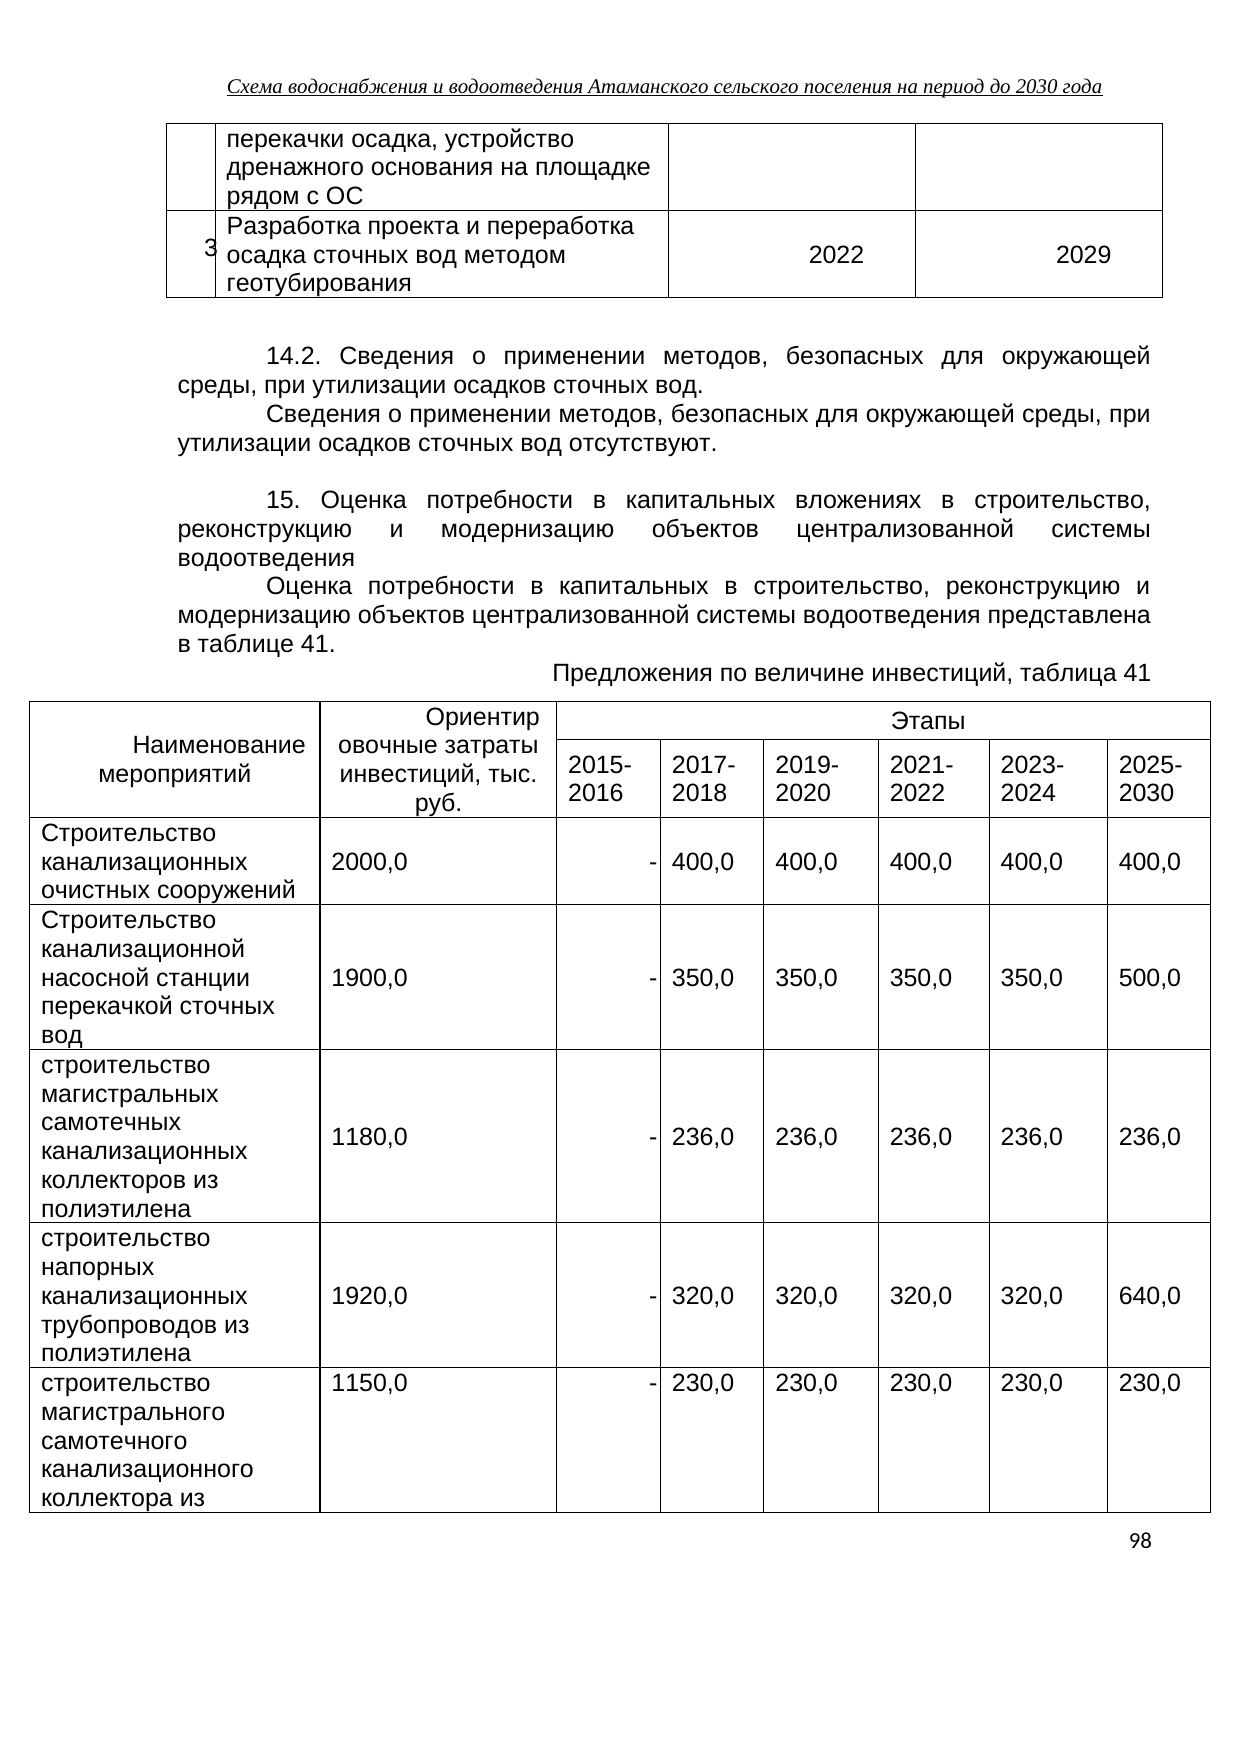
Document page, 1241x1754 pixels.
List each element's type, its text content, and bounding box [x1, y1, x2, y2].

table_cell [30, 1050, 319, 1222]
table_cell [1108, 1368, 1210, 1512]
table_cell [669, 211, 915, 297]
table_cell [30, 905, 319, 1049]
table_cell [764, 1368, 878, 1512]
text 14.2. Сведения о применении методов, безопасных для окружающей среды, при утилизации осадков сточных вод. [177, 341, 1152, 399]
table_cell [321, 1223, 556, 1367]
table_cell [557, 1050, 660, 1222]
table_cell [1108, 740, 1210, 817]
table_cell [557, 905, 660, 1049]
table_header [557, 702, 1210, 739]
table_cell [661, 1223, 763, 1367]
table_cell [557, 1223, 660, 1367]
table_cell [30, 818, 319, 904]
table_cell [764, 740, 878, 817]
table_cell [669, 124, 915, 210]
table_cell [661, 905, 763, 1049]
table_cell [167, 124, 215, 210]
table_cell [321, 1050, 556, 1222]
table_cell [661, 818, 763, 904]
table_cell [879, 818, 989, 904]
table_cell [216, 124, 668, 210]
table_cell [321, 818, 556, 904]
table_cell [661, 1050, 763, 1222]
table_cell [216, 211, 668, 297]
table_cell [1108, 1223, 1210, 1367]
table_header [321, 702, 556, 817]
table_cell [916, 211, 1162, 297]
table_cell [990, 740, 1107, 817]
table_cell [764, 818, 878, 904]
text 15. Оценка потребности в капитальных вложениях в строительство, реконструкцию и модернизацию объектов централизованной системы водоотведения [177, 485, 1152, 571]
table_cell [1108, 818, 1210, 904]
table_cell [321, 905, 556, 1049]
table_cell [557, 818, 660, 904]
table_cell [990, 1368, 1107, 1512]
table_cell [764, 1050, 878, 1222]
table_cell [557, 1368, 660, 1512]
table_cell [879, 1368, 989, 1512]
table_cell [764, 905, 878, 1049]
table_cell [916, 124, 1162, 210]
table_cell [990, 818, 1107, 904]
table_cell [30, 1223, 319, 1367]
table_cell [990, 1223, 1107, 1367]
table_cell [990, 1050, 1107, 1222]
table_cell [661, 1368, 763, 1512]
text Сведения о применении методов, безопасных для окружающей среды, при утилизации осадков сточных вод отсутствуют. [177, 399, 1152, 456]
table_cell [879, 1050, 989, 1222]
text Предложения по величине инвестиций, таблица 41 [177, 657, 1152, 686]
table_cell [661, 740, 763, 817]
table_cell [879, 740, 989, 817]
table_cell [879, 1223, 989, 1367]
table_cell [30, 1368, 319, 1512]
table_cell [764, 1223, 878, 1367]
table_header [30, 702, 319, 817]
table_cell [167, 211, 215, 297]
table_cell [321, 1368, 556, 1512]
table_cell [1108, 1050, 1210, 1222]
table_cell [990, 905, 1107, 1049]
text Оценка потребности в капитальных в строительство, реконструкцию и модернизацию объектов централизованной системы водоотведения представлена в таблице 41. [177, 571, 1152, 657]
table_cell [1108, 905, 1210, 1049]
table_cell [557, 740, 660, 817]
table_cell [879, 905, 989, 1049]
